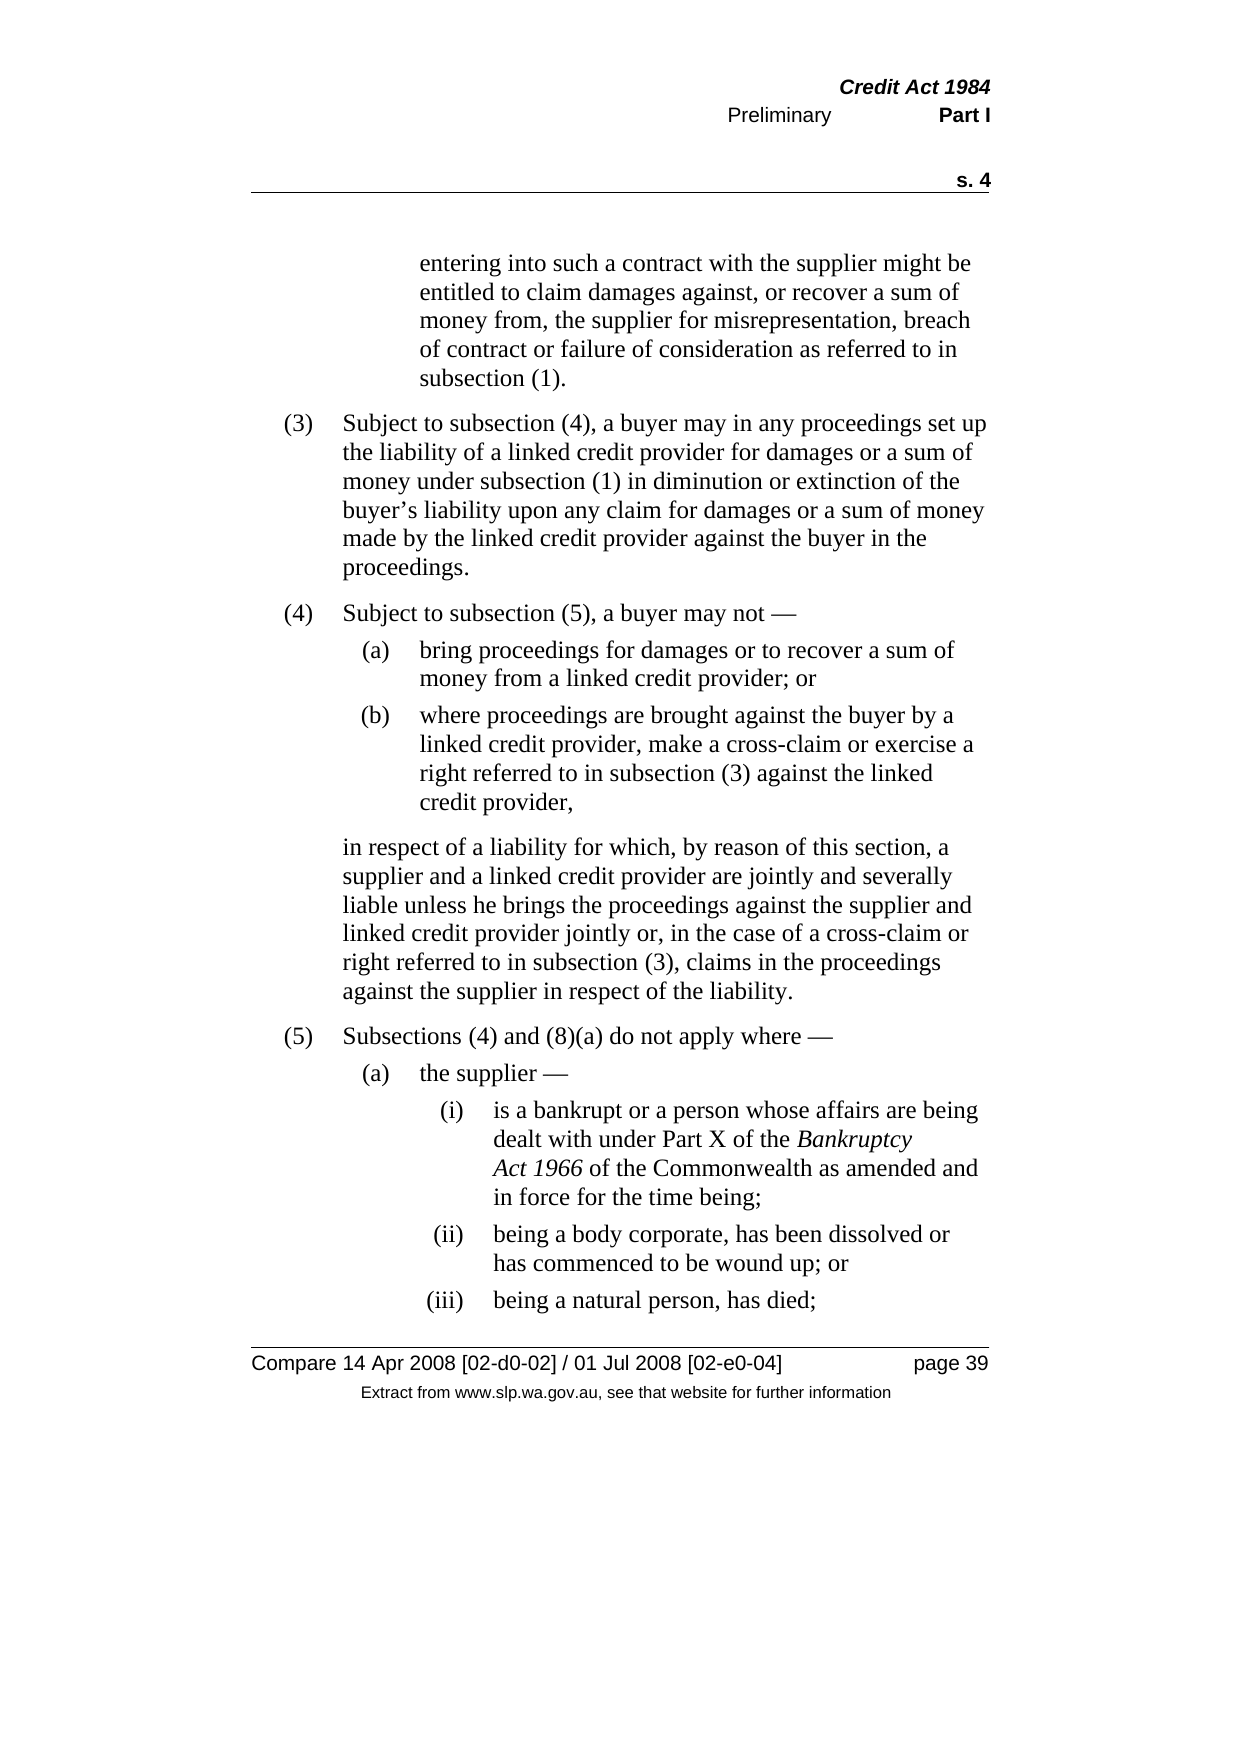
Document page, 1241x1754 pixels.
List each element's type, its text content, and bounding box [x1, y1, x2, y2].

text (a) bring proceedings for damages or to recover a sum of money from a linked credit provider; or [251, 635, 989, 692]
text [251, 248, 989, 392]
text (iii) being a natural person, has died; [251, 1285, 989, 1313]
text (b) where proceedings are brought against the buyer by a linked credit provider, make a cross-claim or exercise a right referred to in subsection (3) against the linked credit provider, [251, 701, 989, 816]
text (a) the supplier — [251, 1058, 989, 1087]
text (3) Subject to subsection (4), a buyer may in any proceedings set up the liability of a linked credit provider for damages or a sum of money under subsection (1) in diminution or extinction of the buyer’s liability upon any claim for damages or a sum of money made by the linked credit provider against the buyer in the proceedings. [251, 408, 989, 581]
text (i) is a bankrupt or a person whose affairs are being dealt with under Part X of the Bankruptcy Act 1966 of the Commonwealth as amended and in force for the time being; [251, 1096, 989, 1211]
text (5) Subsections (4) and (8)(a) do not apply where — [251, 1021, 989, 1050]
text (ii) being a body corporate, has been dissolved or has commenced to be wound up; or [251, 1219, 989, 1276]
text (4) Subject to subsection (5), a buyer may not — [251, 598, 989, 626]
text in respect of a liability for which, by reason of this section, a supplier and a linked credit provider are jointly and severally liable unless he brings the proceedings against the supplier and linked credit provider jointly or, in the case of a cross-claim or right referred to in subsection (3), claims in the proceedings against the supplier in respect of the liability. [251, 832, 989, 1005]
